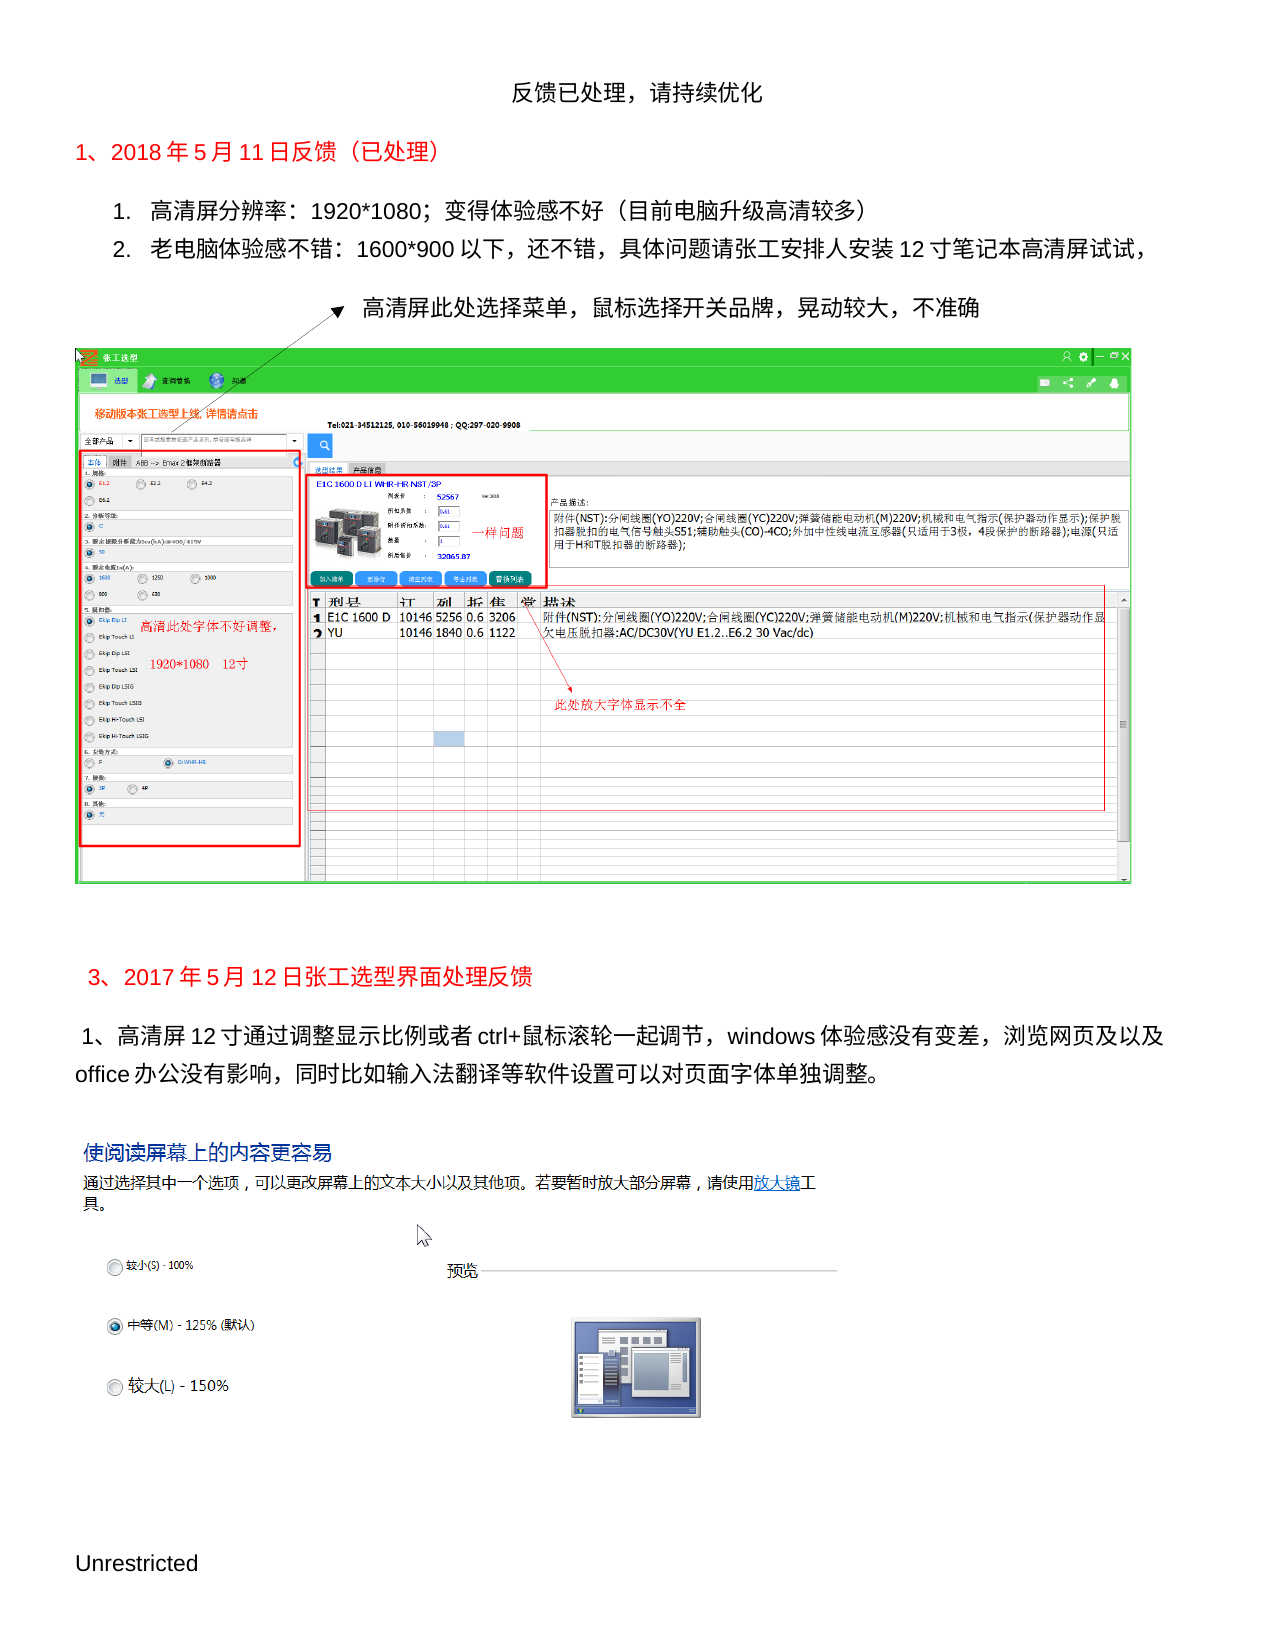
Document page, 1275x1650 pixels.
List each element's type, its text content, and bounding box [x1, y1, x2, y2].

text 反馈已处理，请持续优化 [75, 75, 1200, 108]
list 老电脑体验感不错：1600*900以下，还不错，具体问题请张工安排人安装12寸笔记本高清屏试试， [112, 231, 1200, 264]
text 1、2018年5月11日反馈（已处理） [75, 134, 1200, 167]
picture [75, 348, 1132, 884]
text 3、2017年5月12日张工选型界面处理反馈 [75, 959, 1200, 992]
picture [75, 1115, 877, 1442]
list 高清屏分辨率：1920*1080；变得体验感不好（目前电脑升级高清较多） [112, 193, 1200, 226]
text 高清屏此处选择菜单，鼠标选择开关品牌，晃动较大，不准确 [75, 290, 1200, 323]
text 1、高清屏12寸通过调整显示比例或者ctrl+鼠标滚轮一起调节，windows体验感没有变差，浏览网页及以及office办公没有影响，同时比如输入法翻译等软件设置可以对页面字体单独调整。 [75, 1018, 1200, 1089]
